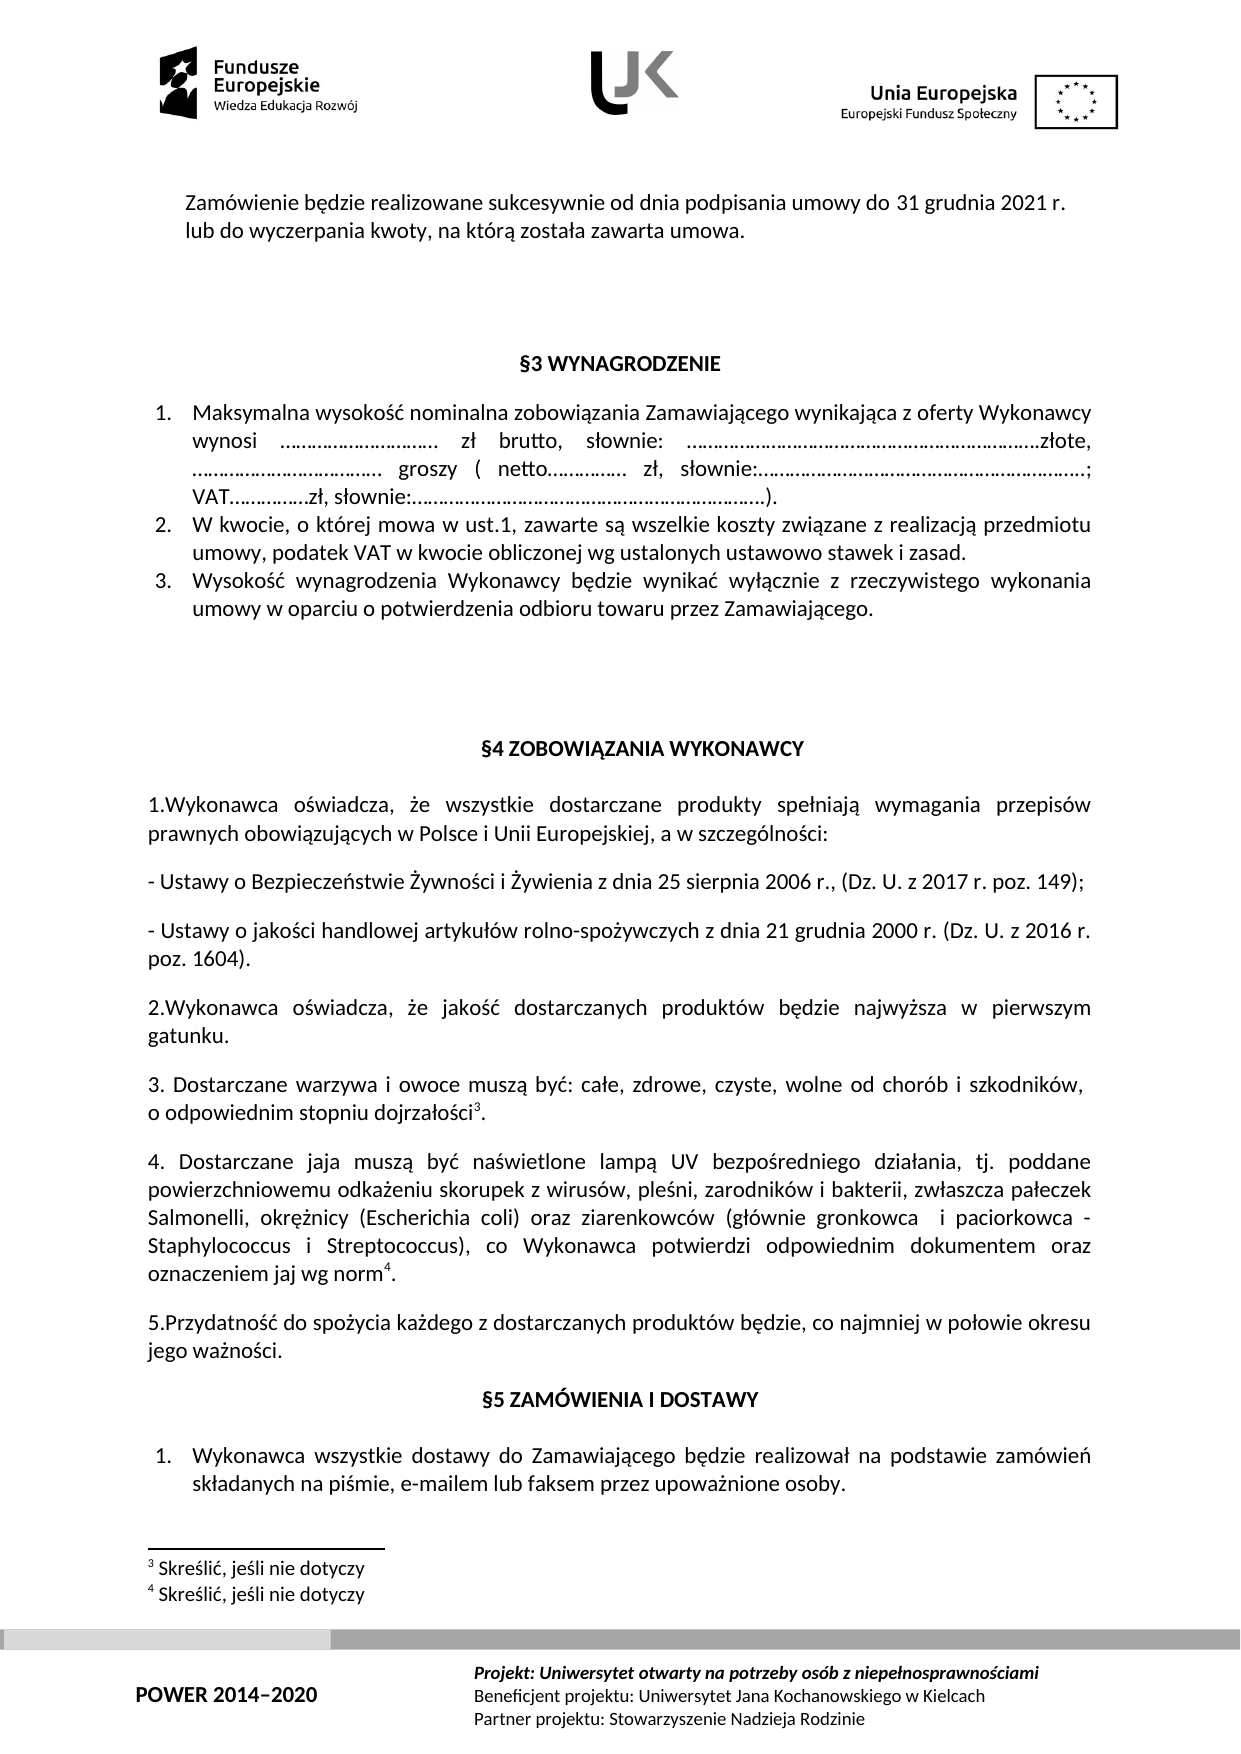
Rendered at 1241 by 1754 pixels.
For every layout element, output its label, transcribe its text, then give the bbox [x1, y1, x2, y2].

list Maksymalna wysokość nominalna zobowiązania Zamawiającego wynikająca z oferty Wykonawcy wynosi ………………………… zł brutto, słownie: ………………………………………………………….złote, ……………………………… groszy ( netto…………… zł, słownie:……………………………………………………..; VAT……………zł, słownie:………………………………………………………….). [154, 398, 1093, 510]
text §4 ZOBOWIĄZANIA WYKONAWCY [192, 734, 1093, 763]
text - Ustawy o jakości handlowej artykułów rolno-spożywczych z dnia 21 grudnia 2000 r. (Dz. U. z 2016 r. poz. 1604). [148, 916, 1093, 972]
picture [823, 56, 1136, 147]
list W kwocie, o której mowa w ust.1, zawarte są wszelkie koszty związane z realizacją przedmiotu umowy, podatek VAT w kwocie obliczonej wg ustalonych ustawowo stawek i zasad. [154, 510, 1093, 566]
picture [591, 51, 679, 115]
text 5.Przydatność do spożycia każdego z dostarczanych produktów będzie, co najmniej w połowie okresu jego ważności. [148, 1308, 1093, 1364]
text - Ustawy o Bezpieczeństwie Żywności i Żywienia z dnia 25 sierpnia 2006 r., (Dz. U. z 2017 r. poz. 149); [148, 867, 1093, 896]
list Wysokość wynagrodzenia Wykonawcy będzie wynikać wyłącznie z rzeczywistego wykonania umowy w oparciu o potwierdzenia odbioru towaru przez Zamawiającego. [154, 566, 1093, 622]
text §5 ZAMÓWIENIA I DOSTAWY [148, 1385, 1093, 1413]
text §3 WYNAGRODZENIE [148, 321, 1093, 377]
picture [141, 28, 375, 137]
text 2.Wykonawca oświadcza, że jakość dostarczanych produktów będzie najwyższa w pierwszym gatunku. [148, 993, 1093, 1049]
text 4. Dostarczane jaja muszą być naświetlone lampą UV bezpośredniego działania, tj. poddane powierzchniowemu odkażeniu skorupek z wirusów, pleśni, zarodników i bakterii, zwłaszcza pałeczek Salmonelli, okrężnicy (Escherichia coli) oraz ziarenkowców (głównie gronkowca i paciorkowca - Staphylococcus i Streptococcus), co Wykonawca potwierdzi odpowiednim dokumentem oraz oznaczeniem jaj wg norm. [148, 1147, 1093, 1287]
list Wykonawca wszystkie dostawy do Zamawiającego będzie realizował na podstawie zamówień składanych na piśmie, e-mailem lub faksem przez upoważnione osoby. [154, 1441, 1093, 1497]
text 1.Wykonawca oświadcza, że wszystkie dostarczane produkty spełniają wymagania przepisów prawnych obowiązujących w Polsce i Unii Europejskiej, a w szczególności: [148, 791, 1093, 847]
text Zamówienie będzie realizowane sukcesywnie od dnia podpisania umowy do 31 grudnia 2021 r. lub do wyczerpania kwoty, na którą została zawarta umowa. [185, 188, 1093, 244]
text 3. Dostarczane warzywa i owoce muszą być: całe, zdrowe, czyste, wolne od chorób i szkodników, o odpowiednim stopniu dojrzałości. [148, 1070, 1093, 1126]
